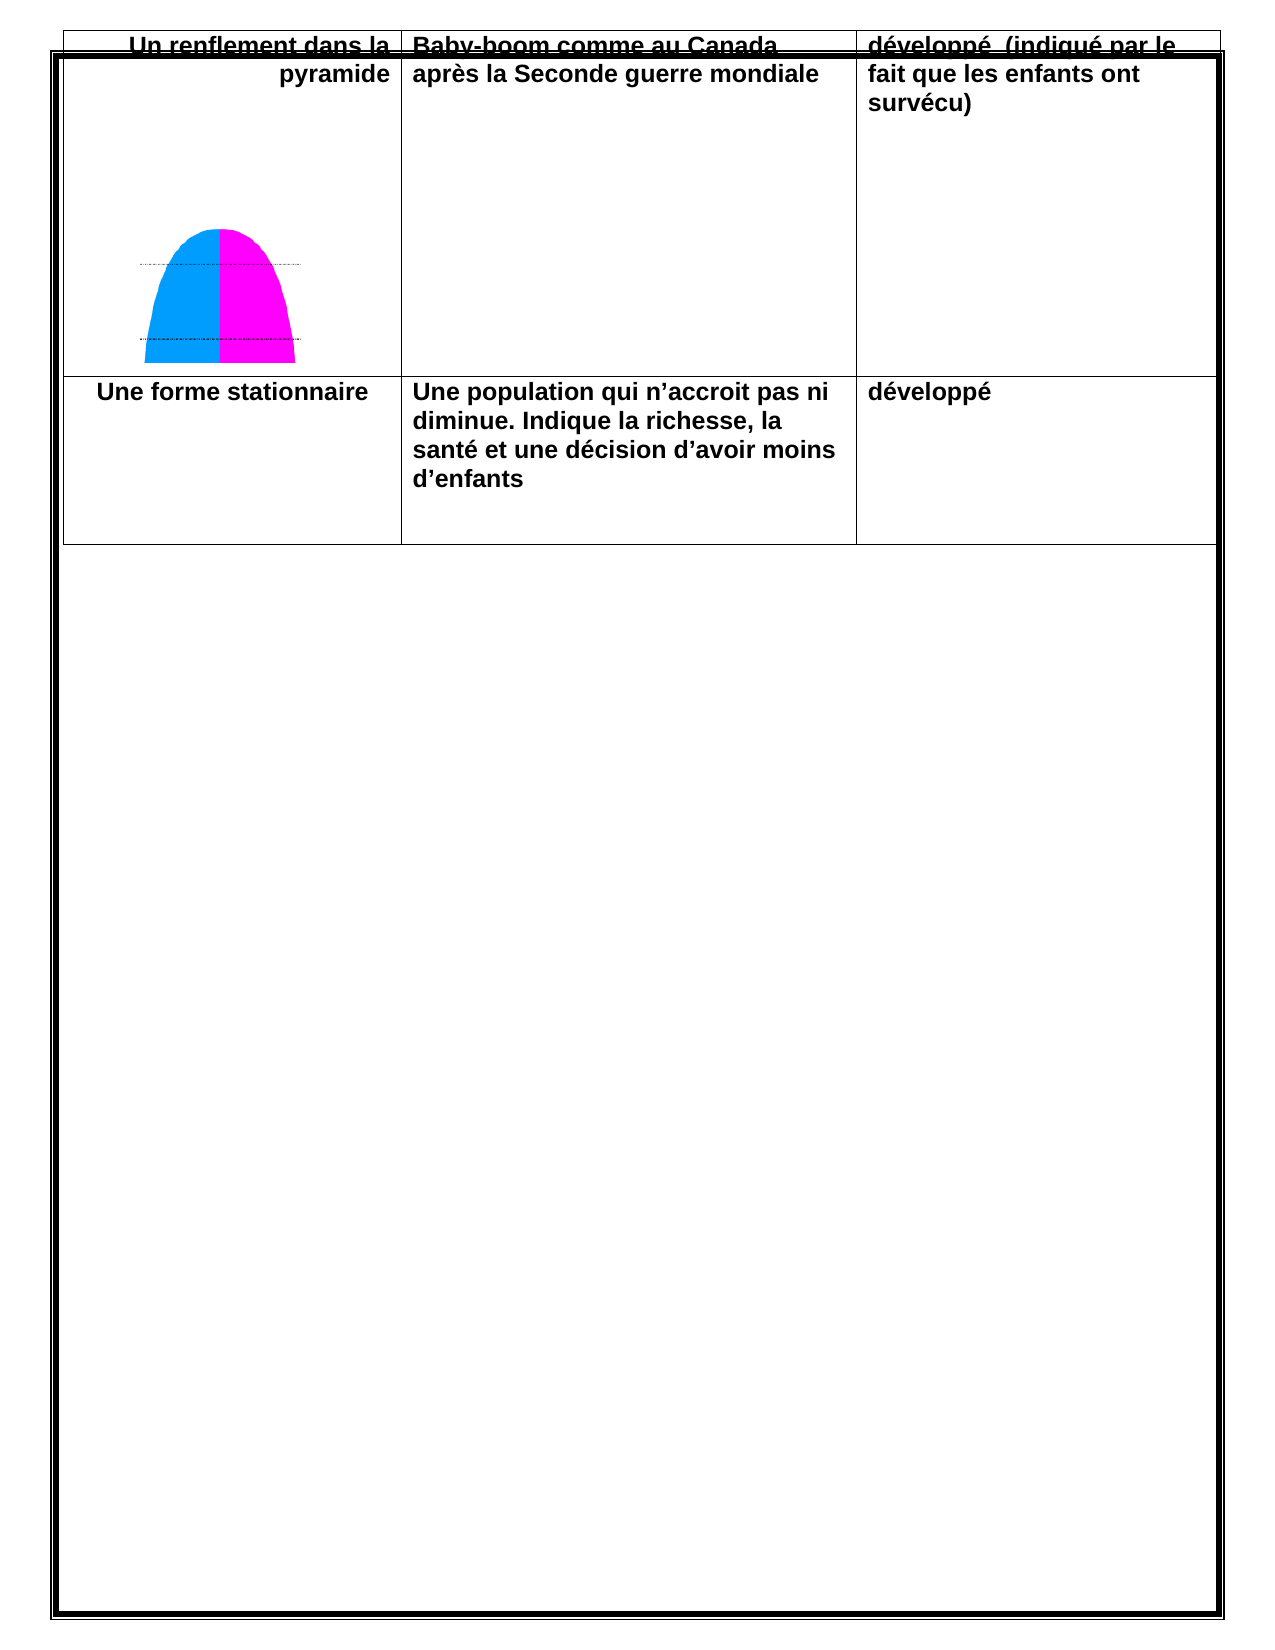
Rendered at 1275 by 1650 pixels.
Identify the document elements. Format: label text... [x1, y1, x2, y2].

table_cell Un renflement dans la pyramide [64, 59, 401, 376]
table_cell Un renflement dans la pyramide [64, 31, 401, 50]
table_cell développé (indiqué par le fait que les enfants ont survécu) [857, 59, 1216, 376]
table_cell Baby-boom comme au Canada après la Seconde guerre mondiale [402, 31, 856, 50]
table_cell développé [857, 377, 1216, 543]
table_cell développé (indiqué par le fait que les enfants ont survécu) [857, 31, 1220, 50]
table_cell Une population qui n’accroit pas ni diminue. Indique la richesse, la santé et une décision d’avoir moins d’enfants [402, 377, 856, 543]
table_cell Une forme stationnaire [64, 377, 401, 543]
picture [125, 188, 315, 377]
table_cell Baby-boom comme au Canada après la Seconde guerre mondiale [402, 59, 856, 376]
